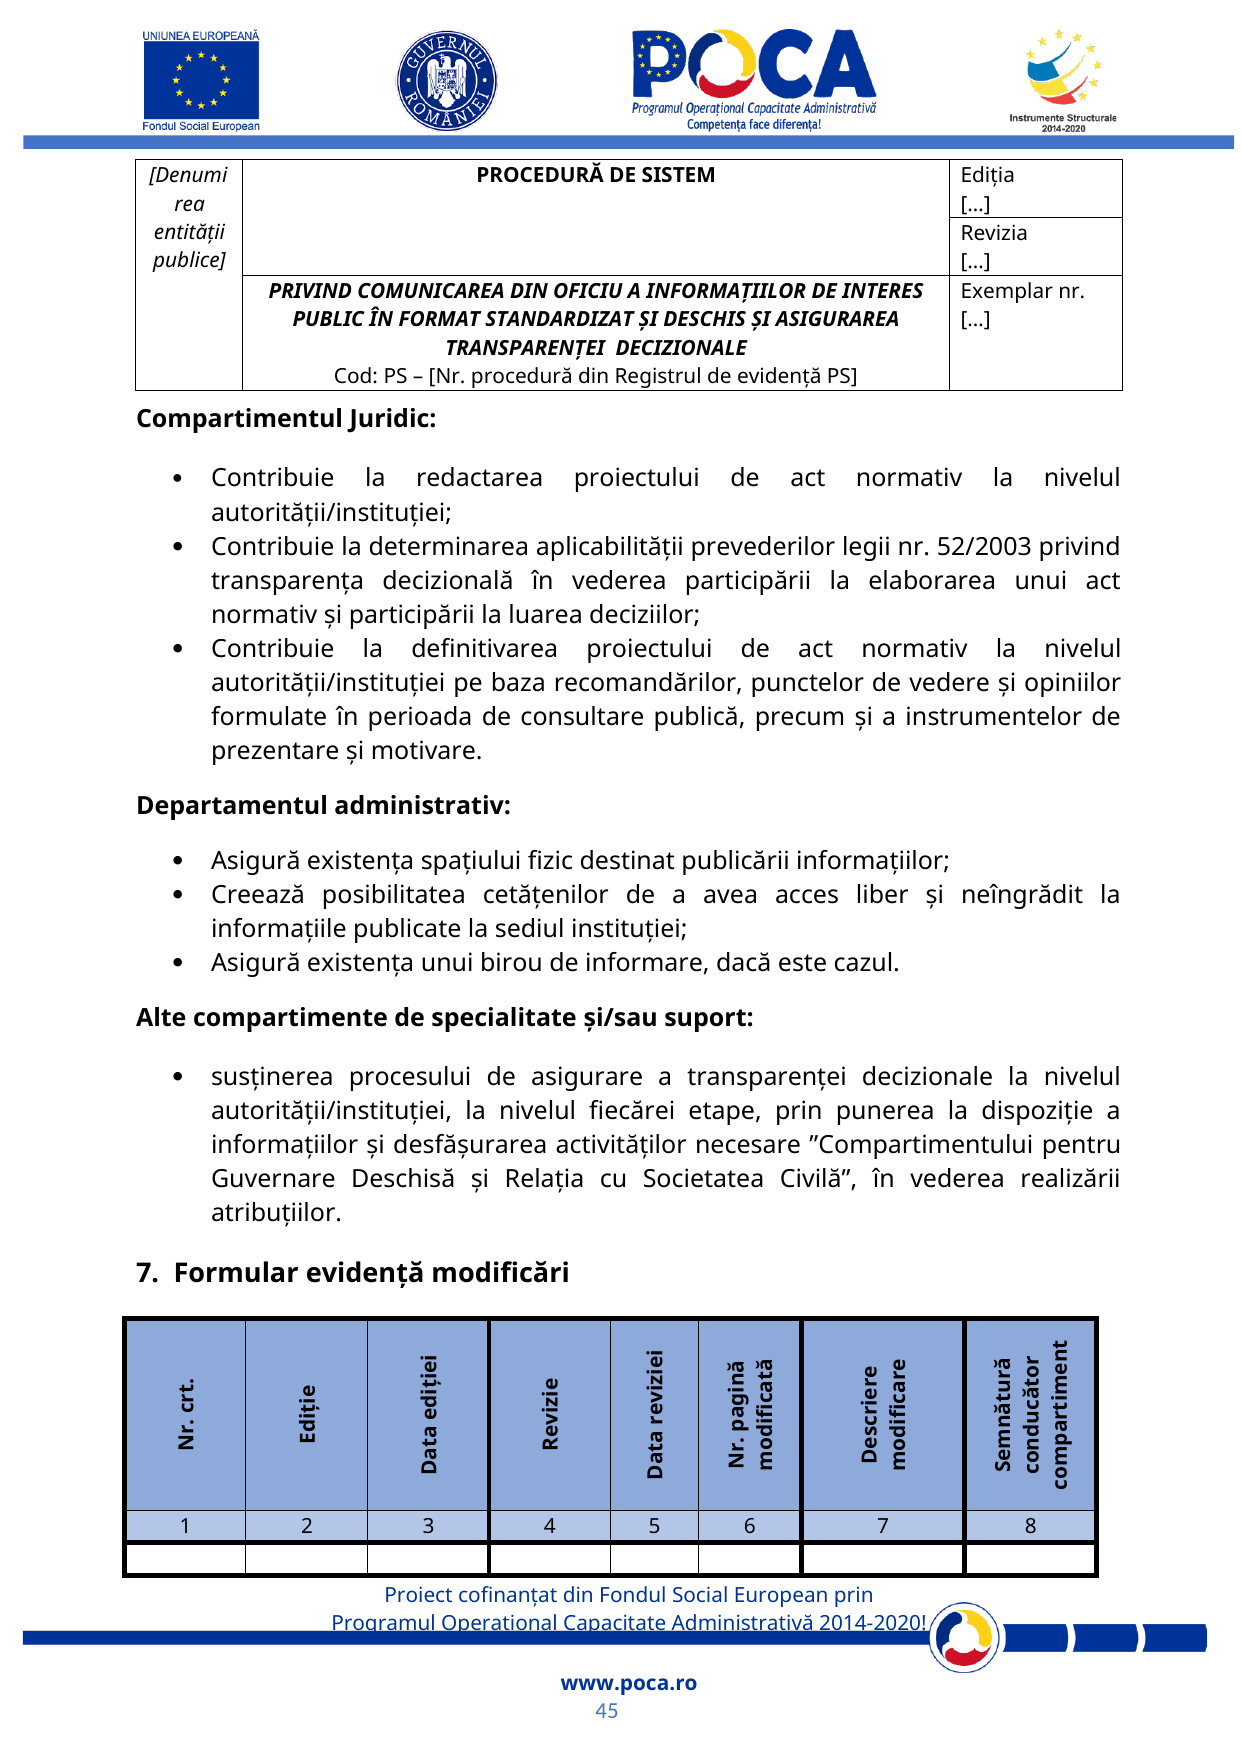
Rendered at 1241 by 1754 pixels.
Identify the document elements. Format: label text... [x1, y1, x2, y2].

picture [141, 29, 1117, 132]
table_cell [491, 1545, 610, 1573]
picture [22, 1602, 1208, 1673]
text Departamentul administrativ: [136, 787, 1122, 822]
list Creează posibilitatea cetățenilor de a avea acces liber și neîngrădit la informațiile publicate la sediul instituției; [173, 876, 1122, 944]
table_cell [127, 1545, 245, 1573]
table_header Ediție [246, 1321, 367, 1510]
table_cell 8 [967, 1511, 1094, 1540]
table_cell 4 [491, 1511, 610, 1540]
table_cell 2 [246, 1511, 367, 1540]
table_header Nr. pagină modificată [699, 1321, 799, 1510]
list Contribuie la redactarea proiectului de act normativ la nivelul autorității/instituției; [173, 460, 1122, 528]
table_cell 6 [699, 1511, 799, 1540]
table_cell [699, 1545, 799, 1573]
table_header Revizie [491, 1321, 610, 1510]
table_header Data reviziei [611, 1321, 698, 1510]
table_header Descriere modificare [804, 1321, 962, 1510]
table_cell 7 [804, 1511, 962, 1540]
table_header Nr. crt. [127, 1321, 245, 1510]
table_cell [368, 1545, 487, 1573]
table_cell [246, 1545, 367, 1573]
table_cell 1 [127, 1511, 245, 1540]
table_header Data ediției [368, 1321, 487, 1510]
list Asigură existența unui birou de informare, dacă este cazul. [173, 944, 1122, 979]
list Asigură existența spațiului fizic destinat publicării informațiilor; [173, 842, 1122, 876]
table_cell [967, 1545, 1094, 1573]
list Contribuie la determinarea aplicabilității prevederilor legii nr. 52/2003 privind transparența decizională în vederea participării la elaborarea unui act normativ și participării la luarea deciziilor; [173, 528, 1122, 630]
table_cell 3 [368, 1511, 487, 1540]
table_cell [804, 1545, 962, 1573]
subtitle Formular evidență modificări [136, 1254, 1122, 1291]
table_cell [611, 1545, 698, 1573]
subtitle Compartimentul Juridic: [136, 401, 1122, 435]
list Contribuie la definitivarea proiectului de act normativ la nivelul autorității/instituției pe baza recomandărilor, punctelor de vedere și opiniilor formulate în perioada de consultare publică, precum și a instrumentelor de prezentare și motivare. [173, 630, 1122, 767]
list susținerea procesului de asigurare a transparenței decizionale la nivelul autorității/instituției, la nivelul fiecărei etape, prin punerea la dispoziție a informațiilor și desfășurarea activităților necesare ”Compartimentului pentru Guvernare Deschisă și Relația cu Societatea Civilă”, în vederea realizării atribuțiilor. [173, 1058, 1122, 1229]
table_cell 5 [611, 1511, 698, 1540]
subtitle Alte compartimente de specialitate și/sau suport: [136, 999, 1122, 1033]
table_header Semnătură conducător compartiment [967, 1321, 1094, 1510]
